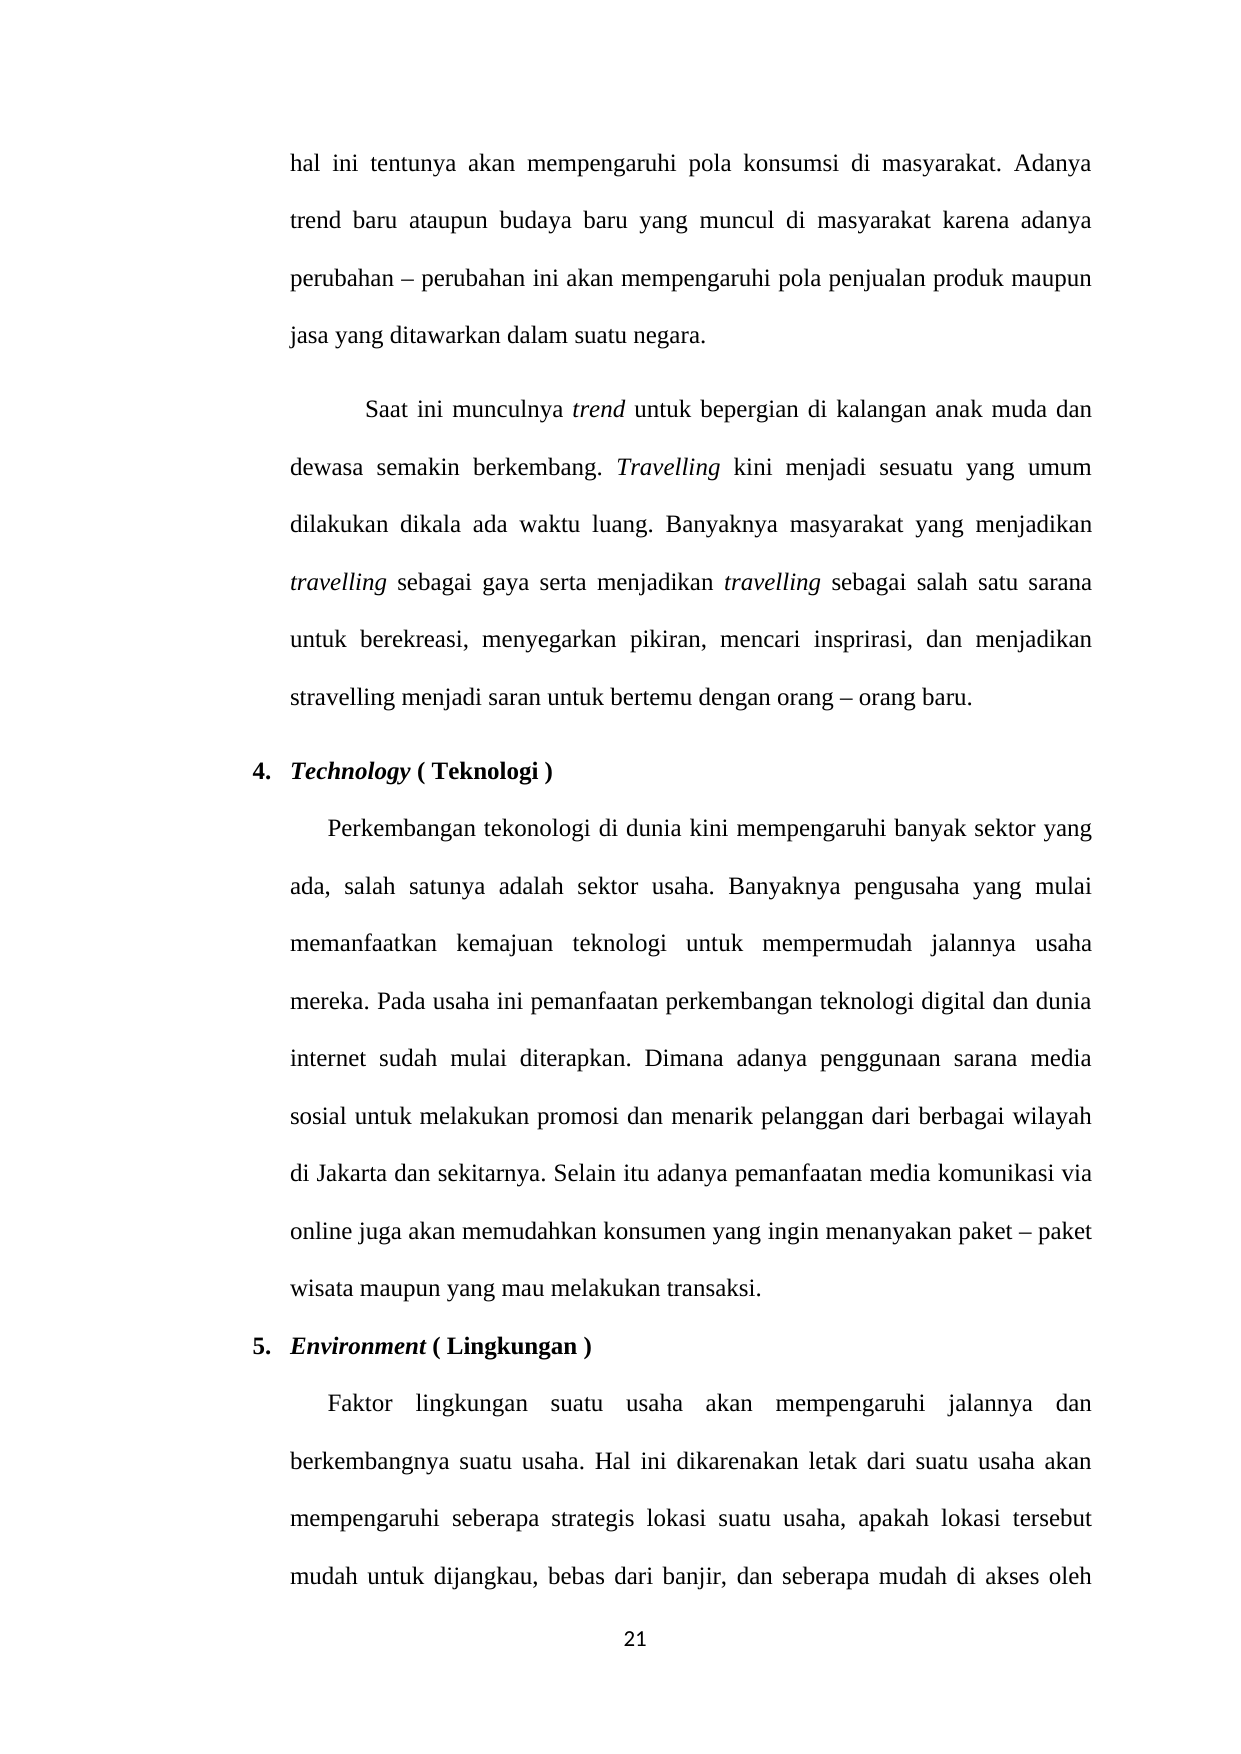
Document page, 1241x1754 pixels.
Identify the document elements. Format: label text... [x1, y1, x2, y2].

list Perkembangan tekonologi di dunia kini mempengaruhi banyak sektor yang ada, salah satunya adalah sektor usaha. Banyaknya pengusaha yang mulai memanfaatkan kemajuan teknologi untuk mempermudah jalannya usaha mereka. Pada usaha ini pemanfaatan perkembangan teknologi digital dan dunia internet sudah mulai diterapkan. Dimana adanya penggunaan sarana media sosial untuk melakukan promosi dan menarik pelanggan dari berbagai wilayah di Jakarta dan sekitarnya. Selain itu adanya pemanfaatan media komunikasi via online juga akan memudahkan konsumen yang ingin menanyakan paket – paket wisata maupun yang mau melakukan transaksi. [290, 813, 1092, 1302]
list Environment ( Lingkungan ) [252, 1331, 1092, 1360]
list Technology ( Teknologi ) [252, 756, 1092, 785]
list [290, 1388, 1092, 1590]
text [290, 148, 1092, 349]
text Saat ini munculnya trend untuk bepergian di kalangan anak muda dan dewasa semakin berkembang. Travelling kini menjadi sesuatu yang umum dilakukan dikala ada waktu luang. Banyaknya masyarakat yang menjadikan travelling sebagai gaya serta menjadikan travelling sebagai salah satu sarana untuk berekreasi, menyegarkan pikiran, mencari insprirasi, dan menjadikan stravelling menjadi saran untuk bertemu dengan orang – orang baru. [290, 394, 1092, 711]
